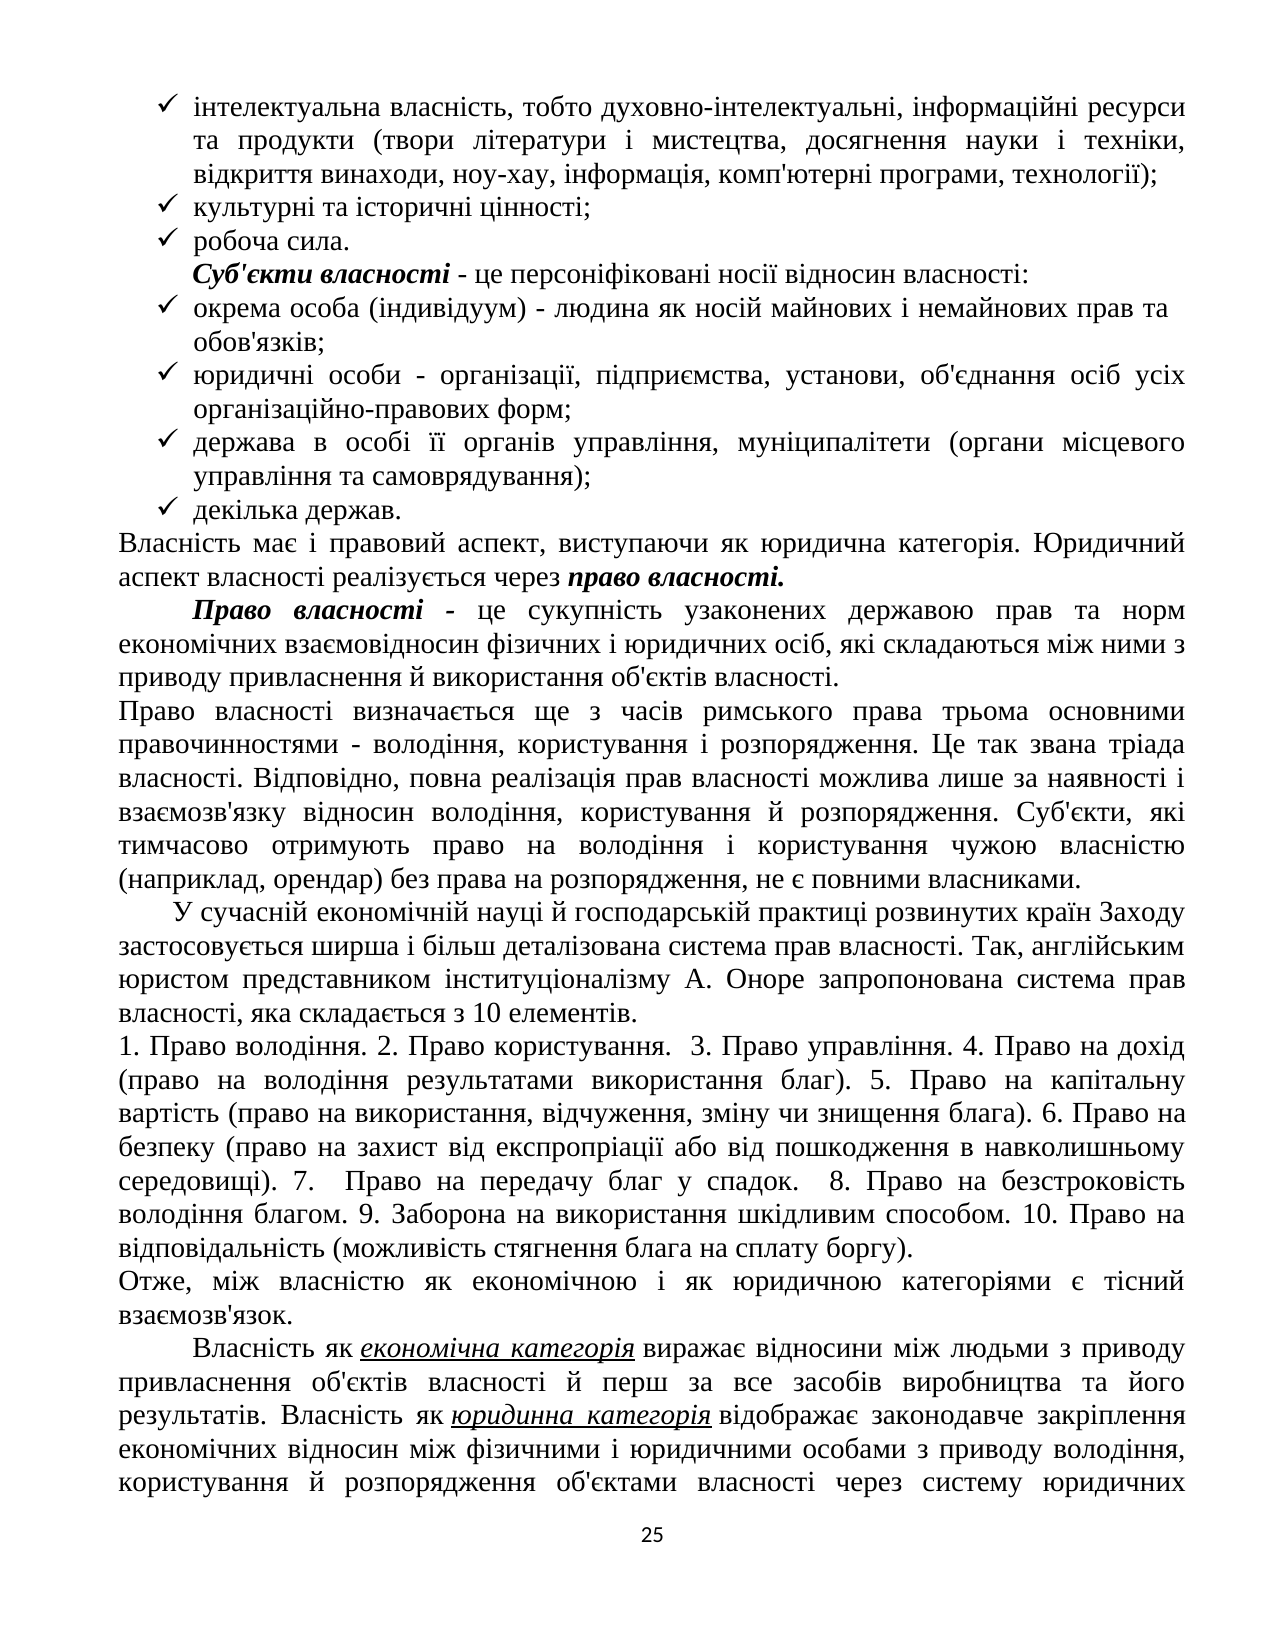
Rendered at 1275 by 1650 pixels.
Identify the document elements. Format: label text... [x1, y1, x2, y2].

text Суб'єкти власності - це персоніфіковані носії відносин власності: [118, 257, 1186, 290]
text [118, 1330, 1186, 1498]
list інтелектуальна власність, тобто духовно-інтелектуальні, інформаційні ресурси та продукти (твори літератури і мистецтва, досягнення науки і техніки, відкриття винаходи, ноу-хау, інформація, комп'ютерні програми, технології); [156, 89, 1186, 189]
text У сучасній економічній науці й господарській практиці розвинутих країн Заходу застосовується ширша і більш деталізована система прав власності. Так, англійським юристом представником інституціоналізму А. Оноре запропонована система прав власності, яка складається з 10 елементів. [118, 894, 1186, 1028]
text Власність має і правовий аспект, виступаючи як юридична категорія. Юридичний аспект власності реалізується через право власності. [118, 525, 1186, 592]
text Отже, між власністю як економічною і як юридичною категоріями є тісний взаємозв'язок. [118, 1263, 1186, 1330]
list держава в особі її органів управління, муніципалітети (органи місцевого управління та самоврядування); [156, 424, 1186, 492]
list окрема особа (індивідуум) - людина як носій майнових і немайнових прав та обов'язків; [156, 290, 1186, 357]
text Право власності - це сукупність узаконених державою прав та норм економічних взаємовідносин фізичних і юридичних осіб, які складаються між ними з приводу привласнення й використання об'єктів власності. [118, 592, 1186, 693]
list робоча сила. [156, 223, 1186, 257]
list культурні та історичні цінності; [156, 189, 1186, 223]
list юридичні особи - організації, підприємства, установи, об'єднання осіб усіх організаційно-правових форм; [156, 357, 1186, 424]
text 1. Право володіння. 2. Право користування. 3. Право управління. 4. Право на дохід (право на володіння результатами використання благ). 5. Право на капітальну вартість (право на використання, відчуження, зміну чи знищення блага). 6. Право на безпеку (право на захист від експропріації або від пошкодження в навколишньому середовищі). 7. Право на передачу благ у спадок. 8. Право на безстроковість володіння благом. 9. Заборона на використання шкідливим способом. 10. Право на відповідальність (можливість стягнення блага на сплату боргу). [118, 1028, 1186, 1263]
list декілька держав. [156, 492, 1186, 525]
text Право власності визначається ще з часів римського права трьома основними правочинностями - володіння, користування і розпорядження. Це так звана тріада власності. Відповідно, повна реалізація прав власності можлива лише за наявності і взаємозв'язку відносин володіння, користування й розпорядження. Суб'єкти, які тимчасово отримують право на володіння і користування чужою власністю (наприклад, орендар) без права на розпорядження, не є повними власниками. [118, 693, 1186, 894]
